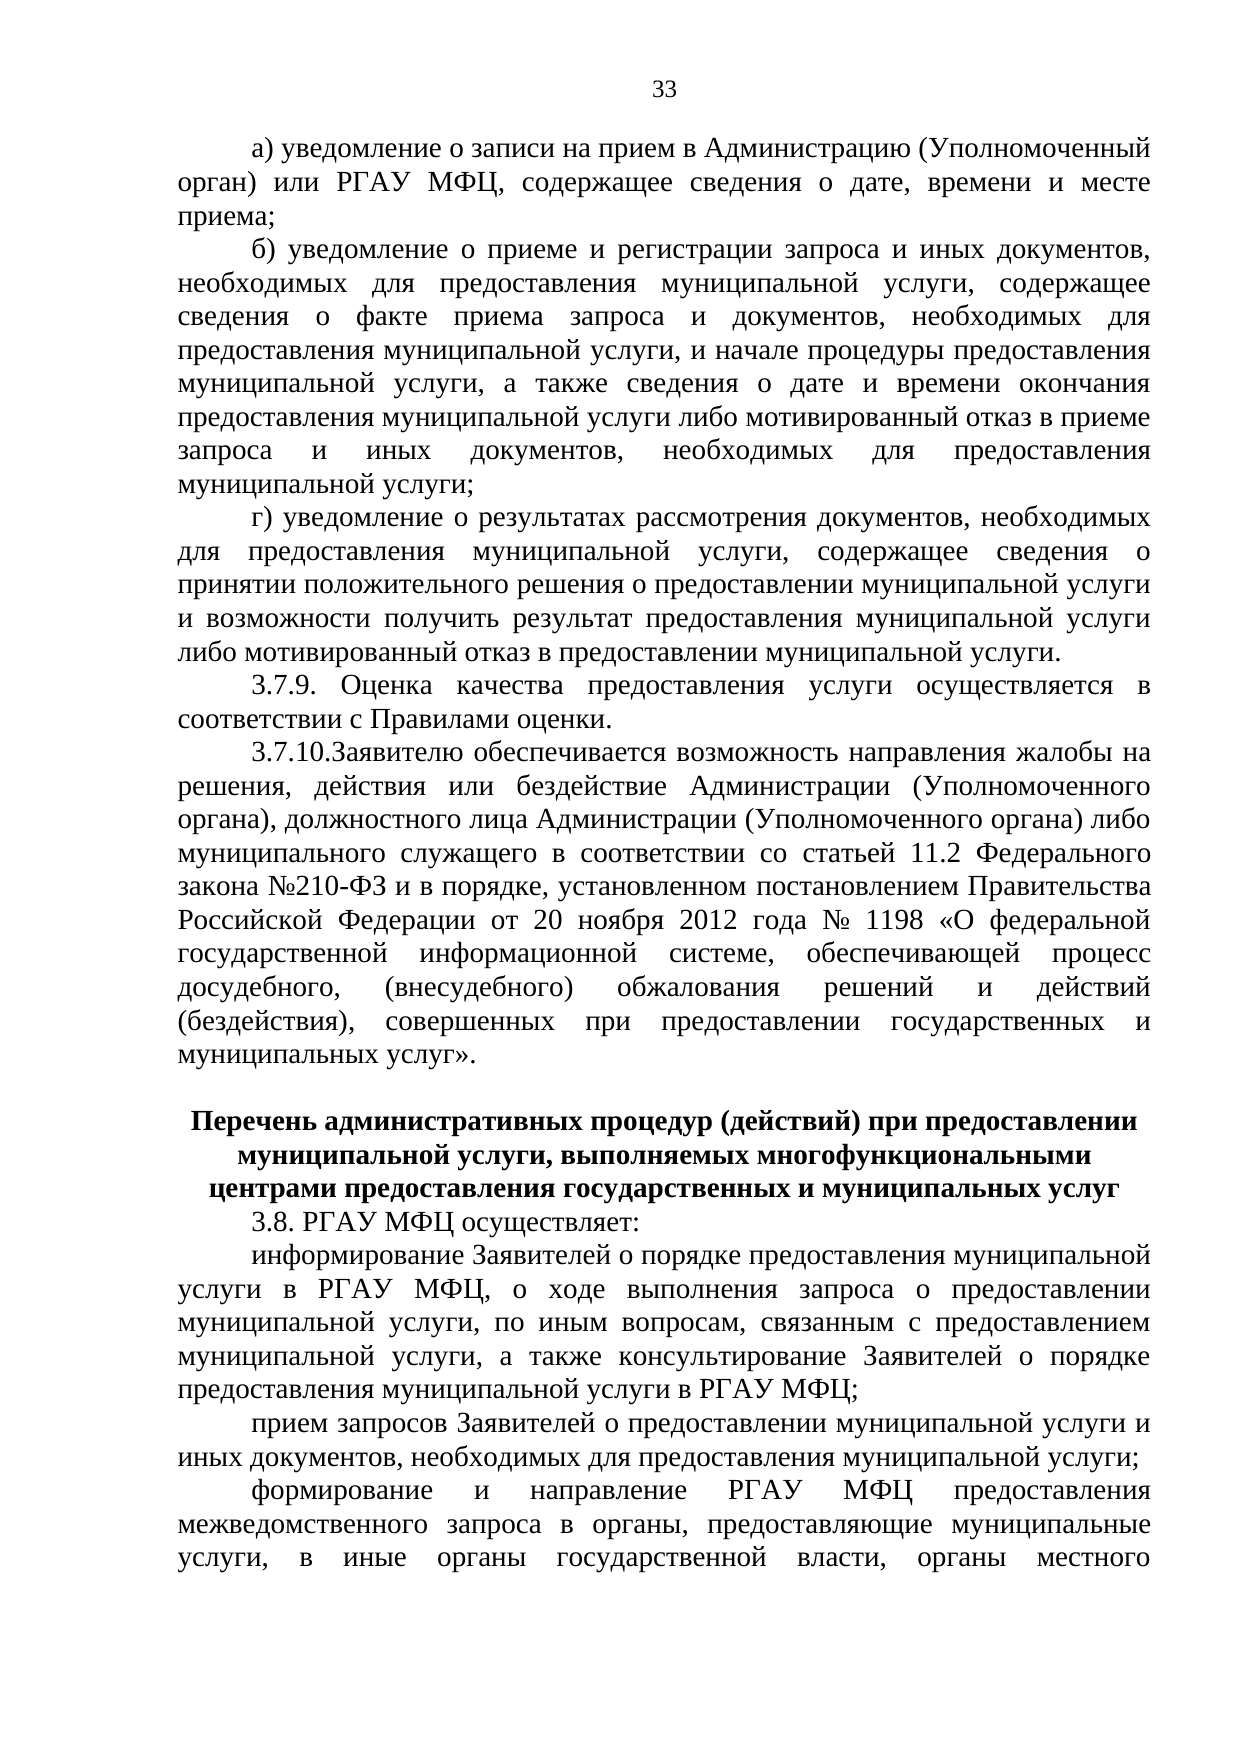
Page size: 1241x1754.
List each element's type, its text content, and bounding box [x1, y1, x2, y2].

text информирование Заявителей о порядке предоставления муниципальной услуги в РГАУ МФЦ, о ходе выполнения запроса о предоставлении муниципальной услуги, по иным вопросам, связанным с предоставлением муниципальной услуги, а также консультирование Заявителей о порядке предоставления муниципальной услуги в РГАУ МФЦ; [177, 1237, 1152, 1405]
text б) уведомление о приеме и регистрации запроса и иных документов, необходимых для предоставления муниципальной услуги, содержащее сведения о факте приема запроса и документов, необходимых для предоставления муниципальной услуги, и начале процедуры предоставления муниципальной услуги, а также сведения о дате и времени окончания предоставления муниципальной услуги либо мотивированный отказ в приеме запроса и иных документов, необходимых для предоставления муниципальной услуги; [177, 231, 1152, 499]
text 3.7.10.Заявителю обеспечивается возможность направления жалобы на решения, действия или бездействие Администрации (Уполномоченного органа), должностного лица Администрации (Уполномоченного органа) либо муниципального служащего в соответствии со статьей 11.2 Федерального закона №210-ФЗ и в порядке, установленном постановлением Правительства Российской Федерации от 20 ноября 2012 года № 1198 «О федеральной государственной информационной системе, обеспечивающей процесс досудебного, (внесудебного) обжалования решений и действий (бездействия), совершенных при предоставлении государственных и муниципальных услуг». [177, 734, 1152, 1070]
text г) уведомление о результатах рассмотрения документов, необходимых для предоставления муниципальной услуги, содержащее сведения о принятии положительного решения о предоставлении муниципальной услуги и возможности получить результат предоставления муниципальной услуги либо мотивированный отказ в предоставлении муниципальной услуги. [177, 499, 1152, 667]
text а) уведомление о записи на прием в Администрацию (Уполномоченный орган) или РГАУ МФЦ, содержащее сведения о дате, времени и месте приема; [177, 131, 1152, 231]
text 3.7.9. Оценка качества предоставления услуги осуществляется в соответствии с Правилами оценки. [177, 667, 1152, 734]
text Перечень административных процедур (действий) при предоставлении муниципальной услуги, выполняемых многофункциональными центрами предоставления государственных и муниципальных услуг [177, 1103, 1152, 1204]
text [177, 1472, 1152, 1573]
text прием запросов Заявителей о предоставлении муниципальной услуги и иных документов, необходимых для предоставления муниципальной услуги; [177, 1405, 1152, 1472]
text 3.8. РГАУ МФЦ осуществляет: [177, 1204, 1152, 1237]
